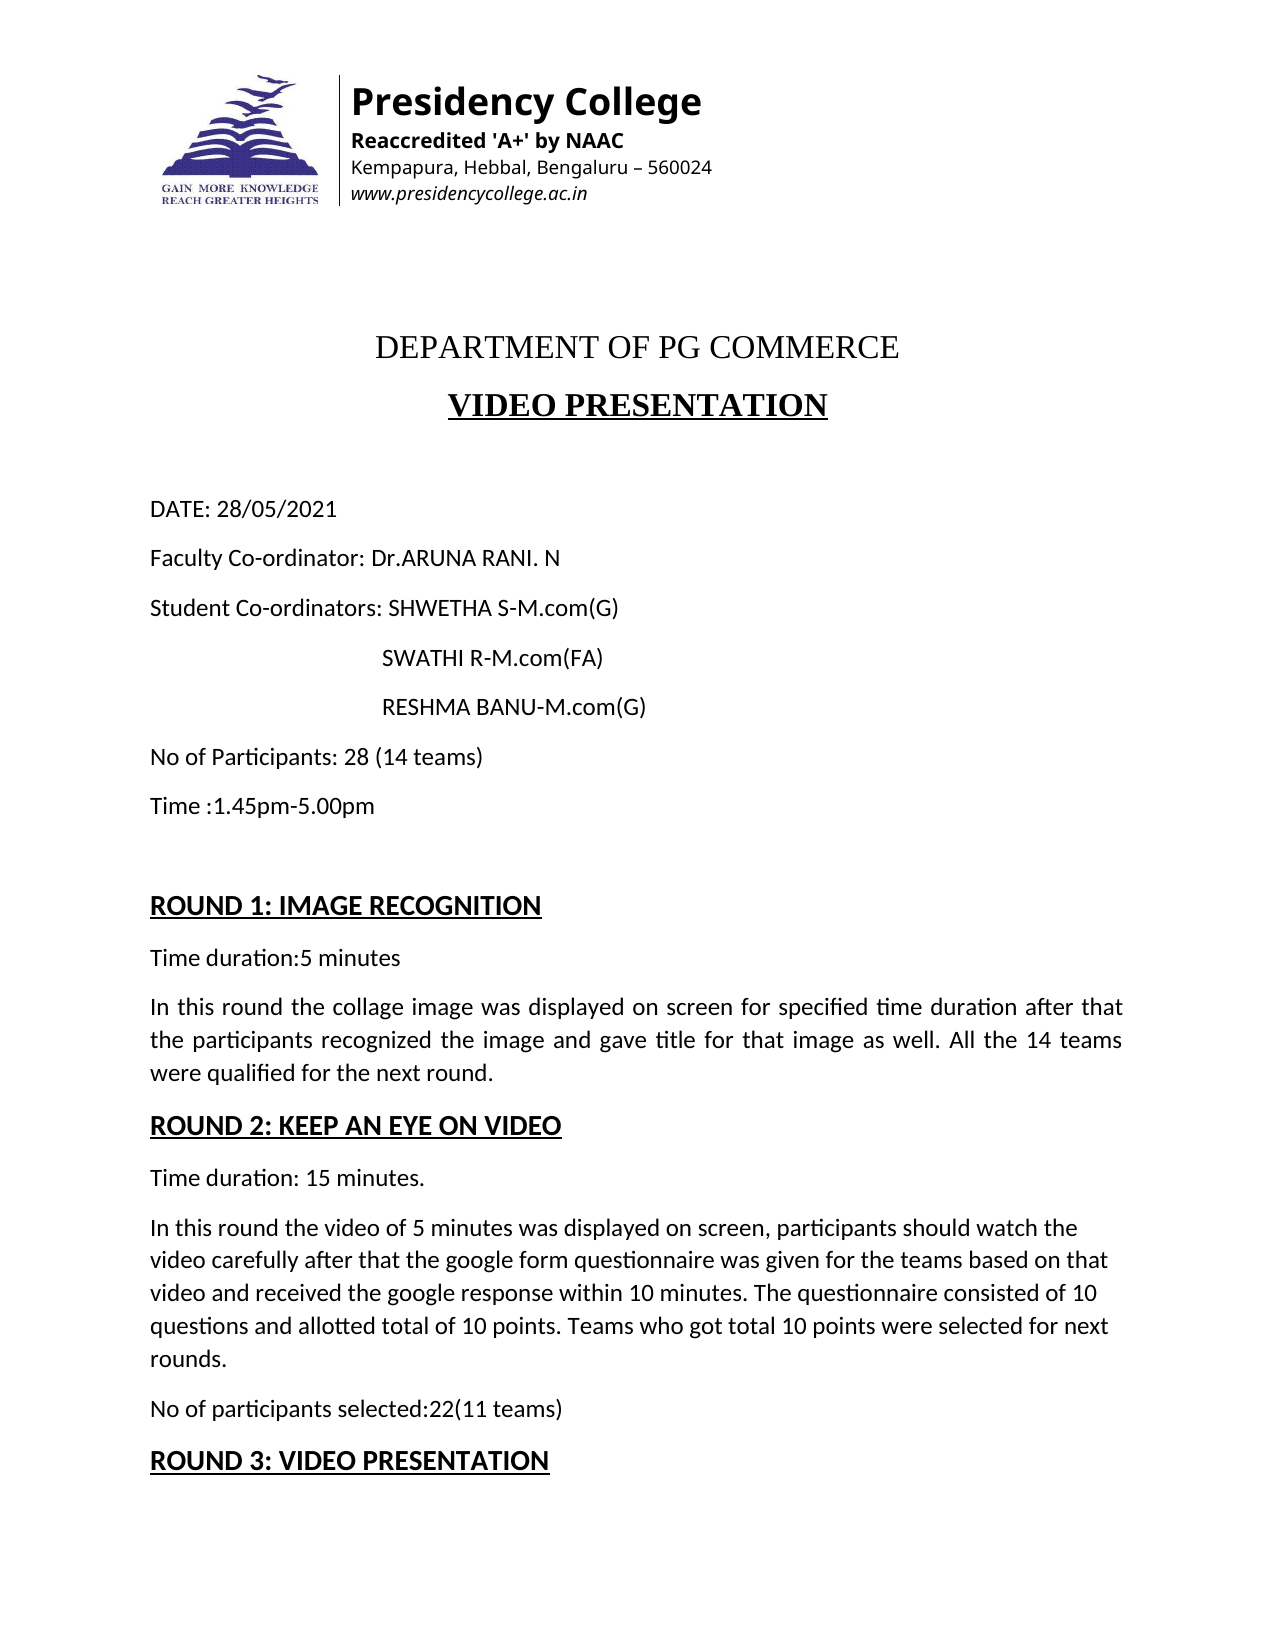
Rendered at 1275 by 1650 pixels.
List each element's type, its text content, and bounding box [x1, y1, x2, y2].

text Student Co-ordinators: SHWETHA S-M.com(G) [150, 592, 1125, 623]
text ROUND 3: VIDEO PRESENTATION [150, 1442, 1125, 1478]
text Time duration:5 minutes [150, 942, 1125, 972]
text DEPARTMENT OF PG COMMERCE [150, 327, 1125, 366]
text No of participants selected:22(11 teams) [150, 1393, 1125, 1423]
text DATE: 28/05/2021 [150, 493, 1125, 523]
text RESHMA BANU-M.com(G) [150, 691, 1125, 722]
text VIDEO PRESENTATION [150, 385, 1125, 424]
picture [161, 75, 319, 204]
text ROUND 1: IMAGE RECOGNITION [150, 887, 1125, 922]
text Faculty Co-ordinator: Dr.ARUNA RANI. N [150, 542, 1125, 573]
text Time duration: 15 minutes. [150, 1162, 1125, 1193]
text In this round the video of 5 minutes was displayed on screen, participants should watch the video carefully after that the google form questionnaire was given for the teams based on that video and received the google response within 10 minutes. The questionnaire consisted of 10 questions and allotted total of 10 points. Teams who got total 10 points were selected for next rounds. [150, 1212, 1125, 1374]
text No of Participants: 28 (14 teams) [150, 741, 1125, 771]
text ROUND 2: KEEP AN EYE ON VIDEO [150, 1107, 1125, 1143]
text In this round the collage image was displayed on screen for specified time duration after that the participants recognized the image and gave title for that image as well. All the 14 teams were qualified for the next round. [150, 992, 1125, 1088]
text SWATHI R-M.com(FA) [150, 642, 1125, 672]
text Time :1.45pm-5.00pm [150, 790, 1125, 821]
